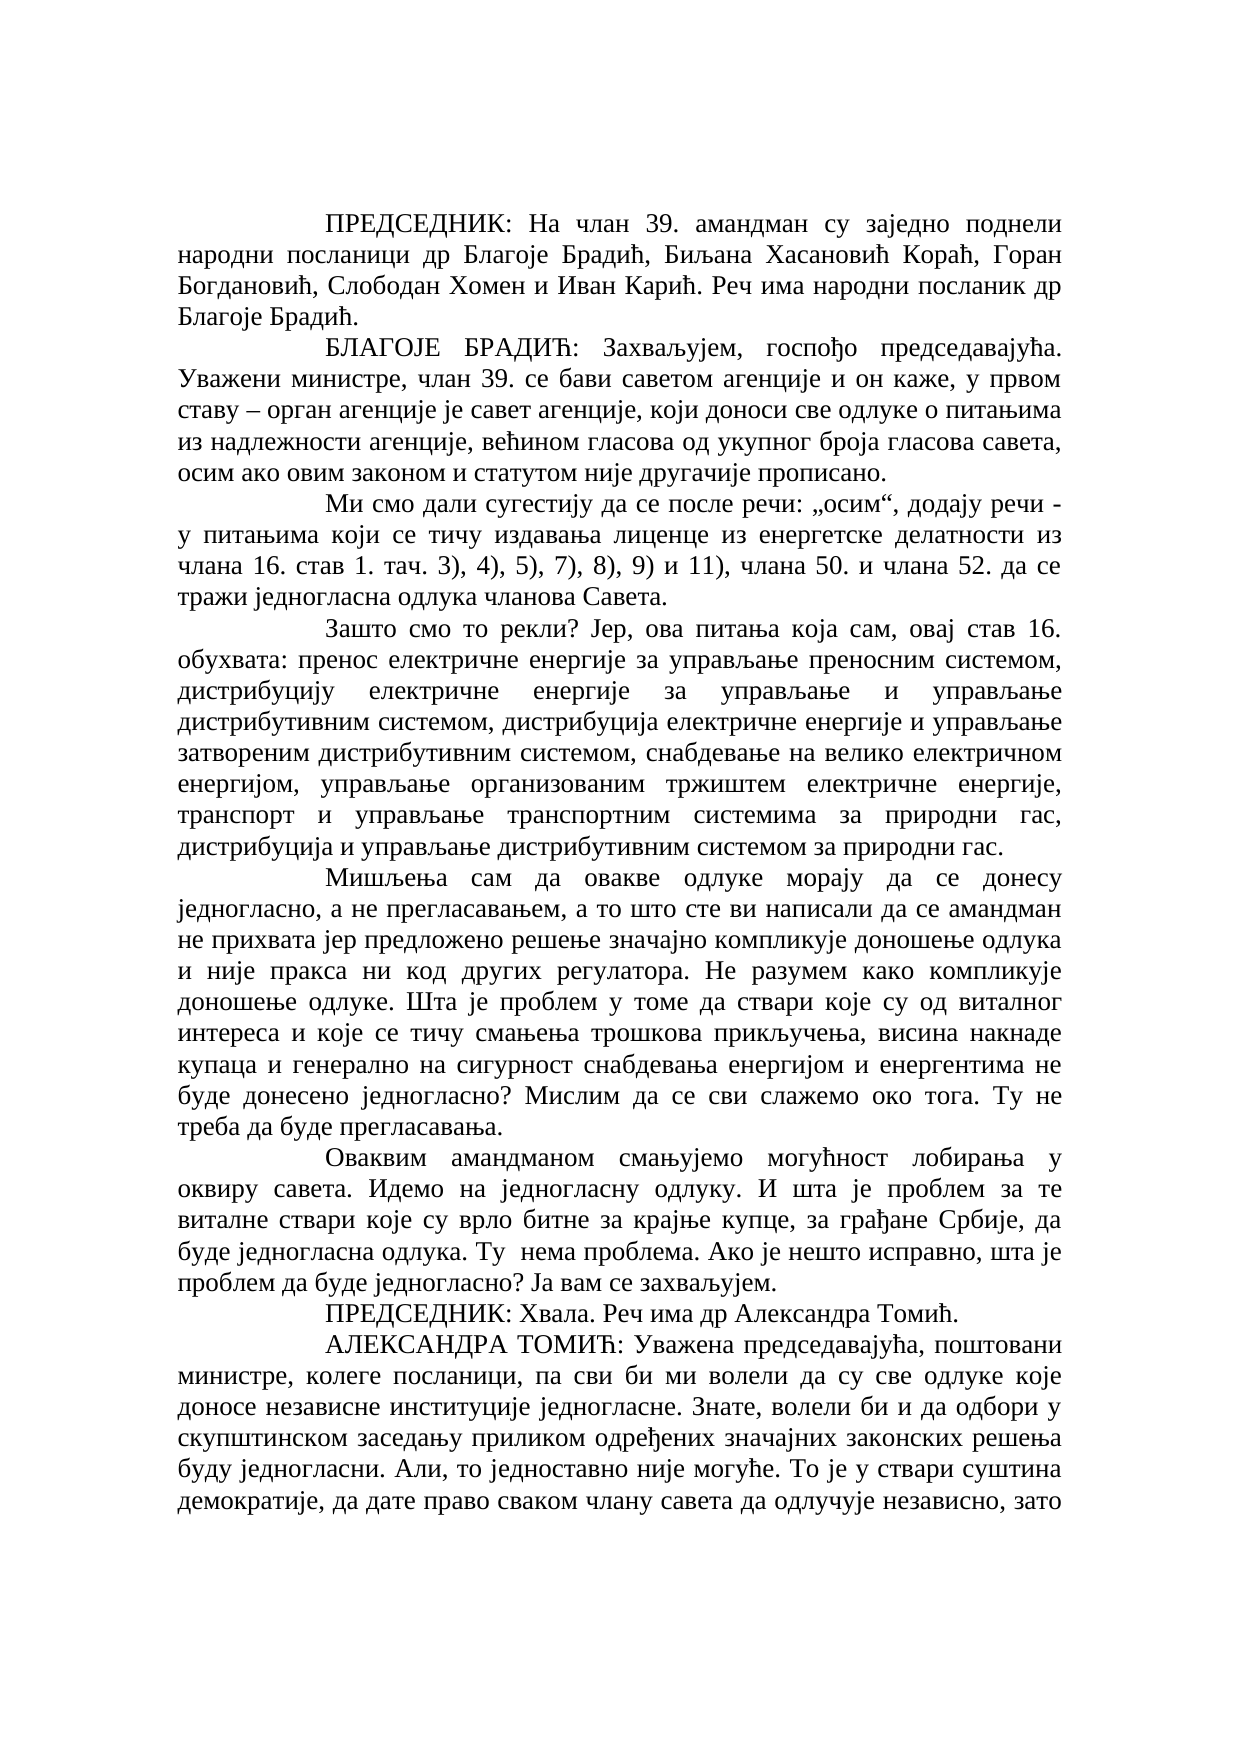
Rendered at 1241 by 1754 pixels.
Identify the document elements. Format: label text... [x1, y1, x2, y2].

text ПРЕДСЕДНИК: На члан 39. амандман су заједно поднели народни посланици др Благоје Брадић, Биљана Хасановић Кораћ, Горан Богдановић, Слободан Хомен и Иван Карић. Реч има народни посланик др Благоје Брадић. [177, 207, 1063, 331]
text Мишљења сам да овакве одлуке морају да се донесу једногласно, а не прегласавањем, а то што сте ви написали да се амандман не прихвата јер предложено решење значајно компликује доношење одлука и није пракса ни код других регулатора. Не разумем како компликује доношење одлуке. Шта је проблем у томе да ствари које су од виталног интереса и које се тичу смањења трошкова прикључења, висина накнаде купаца и генерално на сигурност снабдевања енергијом и енергентима не буде донесено једногласно? Мислим да се сви слажемо око тога. Ту не треба да буде прегласавања. [177, 861, 1063, 1141]
text Оваквим амандманом смањујемо могућност лобирања у оквиру савета. Идемо на једногласну одлуку. И шта је проблем за те виталне ствари које су врло битне за крајње купце, за грађане Србије, да буде једногласна одлука. Ту нема проблема. Ако је нешто исправно, шта је проблем да буде једногласно? Ја вам се захваљујем. [177, 1141, 1063, 1297]
text Ми смо дали сугестију да се после речи: „осим“, додају речи - у питањима који се тичу издавања лиценце из енергетске делатности из члана 16. став 1. тач. 3), 4), 5), 7), 8), 9) и 11), члана 50. и члана 52. да се тражи једногласна одлука чланова Савета. [177, 487, 1063, 612]
text ПРЕДСЕДНИК: Хвала. Реч има др Александра Томић. [177, 1297, 1063, 1328]
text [177, 1328, 1063, 1515]
text Зашто смо то рекли? Јер, ова питања која сам, овај став 16. обухвата: пренос електричне енергије за управљање преносним системом, дистрибуцију електричне енергије за управљање и управљање дистрибутивним системом, дистрибуција електричне енергије и управљање затвореним дистрибутивним системом, снабдевање на велико електричном енергијом, управљање организованим тржиштем електричне енергије, транспорт и управљање транспортним системима за природни гас, дистрибуција и управљање дистрибутивним системом за природни гас. [177, 612, 1063, 861]
text БЛАГОЈЕ БРАДИЋ: Захваљујем, госпођо председавајућа. Уважени министре, члан 39. се бави саветом агенције и он каже, у првом ставу – орган агенције је савет агенције, који доноси све одлуке о питањима из надлежности агенције, већином гласова од укупног броја гласова савета, осим ако овим законом и статутом није другачије прописано. [177, 331, 1063, 487]
